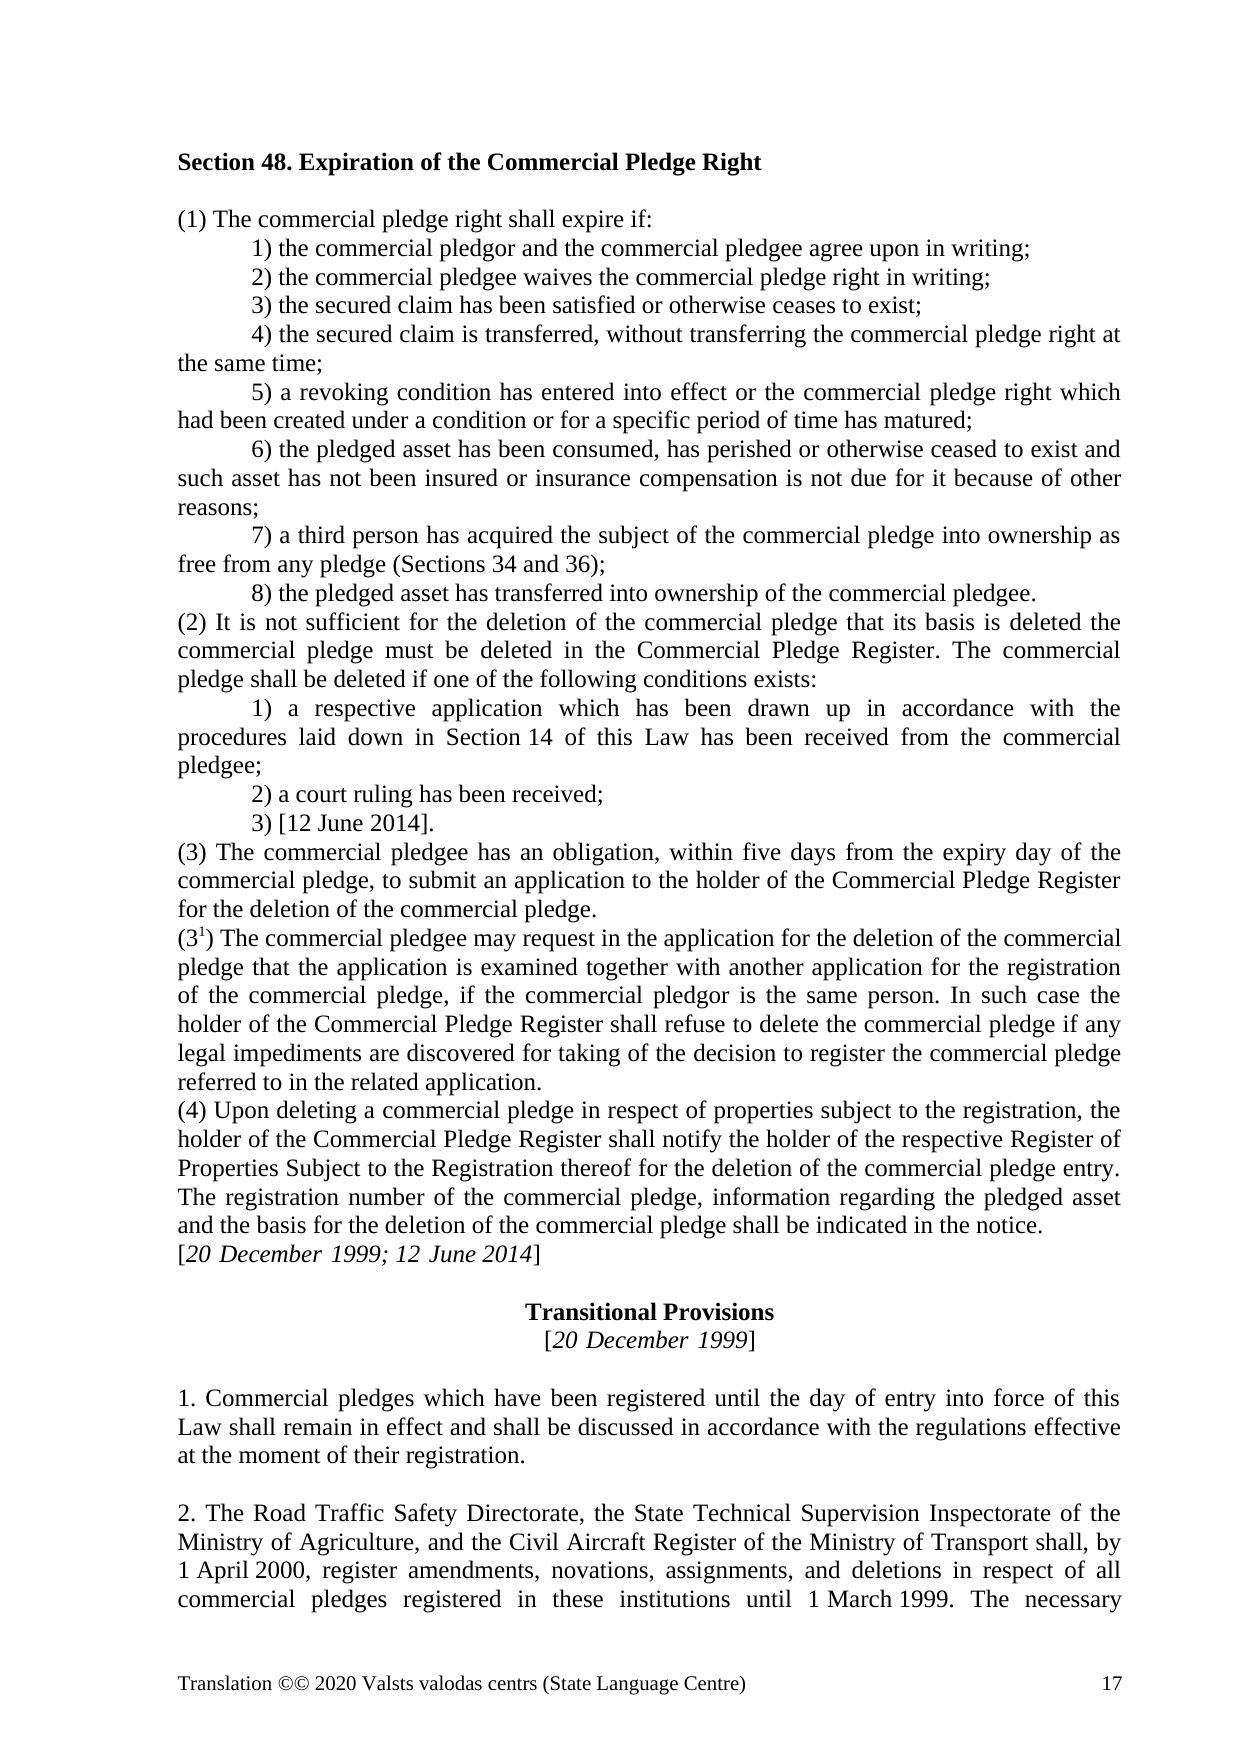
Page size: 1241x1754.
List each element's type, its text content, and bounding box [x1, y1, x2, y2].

text (3) The commercial pledgee has an obligation, within five days from the expiry day of the commercial pledge, to submit an application to the holder of the Commercial Pledge Register for the deletion of the commercial pledge. [177, 837, 1122, 923]
text [20 December 1999] [177, 1326, 1122, 1354]
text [177, 1498, 1122, 1613]
text Section 48. Expiration of the Commercial Pledge Right [177, 147, 1122, 176]
text 5) a revoking condition has entered into effect or the commercial pledge right which had been created under a condition or for a specific period of time has matured; [177, 377, 1122, 434]
text (4) Upon deleting a commercial pledge in respect of properties subject to the registration, the holder of the Commercial Pledge Register shall notify the holder of the respective Register of Properties Subject to the Registration thereof for the deletion of the commercial pledge entry. The registration number of the commercial pledge, information regarding the pledged asset and the basis for the deletion of the commercial pledge shall be indicated in the notice. [177, 1096, 1122, 1239]
text 6) the pledged asset has been consumed, has perished or otherwise ceased to exist and such asset has not been insured or insurance compensation is not due for it because of other reasons; [177, 434, 1122, 521]
text Transitional Provisions [177, 1297, 1122, 1326]
text (1) The commercial pledge right shall expire if: [177, 204, 1122, 233]
text 4) the secured claim is transferred, without transferring the commercial pledge right at the same time; [177, 319, 1122, 377]
text 1) a respective application which has been drawn up in accordance with the procedures laid down in Section 14 of this Law has been received from the commercial pledgee; [177, 693, 1122, 779]
text (31) The commercial pledgee may request in the application for the deletion of the commercial pledge that the application is examined together with another application for the registration of the commercial pledge, if the commercial pledgor is the same person. In such case the holder of the Commercial Pledge Register shall refuse to delete the commercial pledge if any legal impediments are discovered for taking of the decision to register the commercial pledge referred to in the related application. [177, 923, 1122, 1096]
text 2) a court ruling has been received; [177, 779, 1122, 808]
text 2) the commercial pledgee waives the commercial pledge right in writing; [177, 262, 1122, 291]
text 1. Commercial pledges which have been registered until the day of entry into force of this Law shall remain in effect and shall be discussed in accordance with the regulations effective at the moment of their registration. [177, 1383, 1122, 1469]
text 7) a third person has acquired the subject of the commercial pledge into ownership as free from any pledge (Sections 34 and 36); [177, 521, 1122, 578]
text 3) the secured claim has been satisfied or otherwise ceases to exist; [177, 291, 1122, 319]
text [20 December 1999; 12 June 2014] [177, 1239, 1122, 1268]
text 1) the commercial pledgor and the commercial pledgee agree upon in writing; [177, 233, 1122, 262]
text (2) It is not sufficient for the deletion of the commercial pledge that its basis is deleted the commercial pledge must be deleted in the Commercial Pledge Register. The commercial pledge shall be deleted if one of the following conditions exists: [177, 607, 1122, 693]
text 8) the pledged asset has transferred into ownership of the commercial pledgee. [177, 578, 1122, 607]
text 3) [12 June 2014]. [177, 808, 1122, 837]
